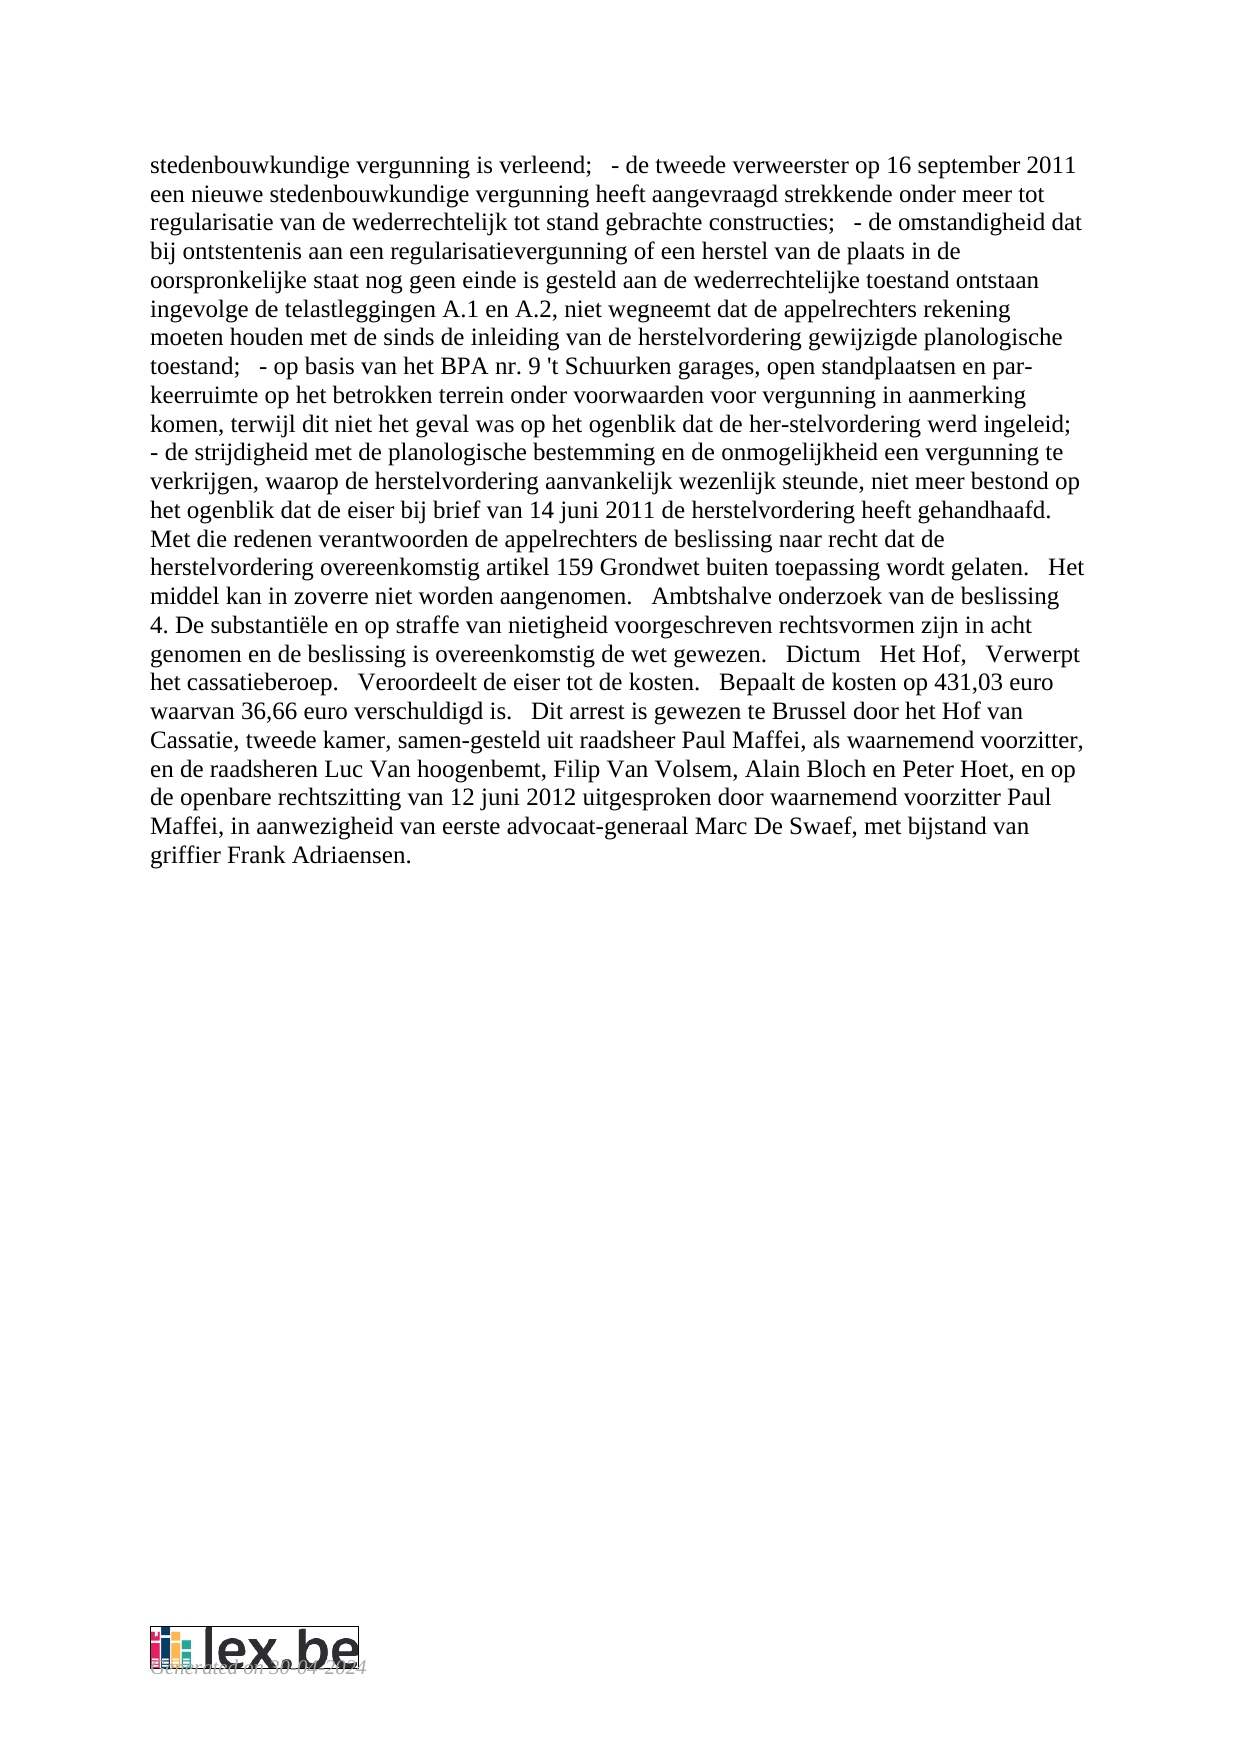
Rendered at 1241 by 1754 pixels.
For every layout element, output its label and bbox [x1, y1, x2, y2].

text [150, 150, 1090, 869]
picture [151, 1627, 358, 1668]
